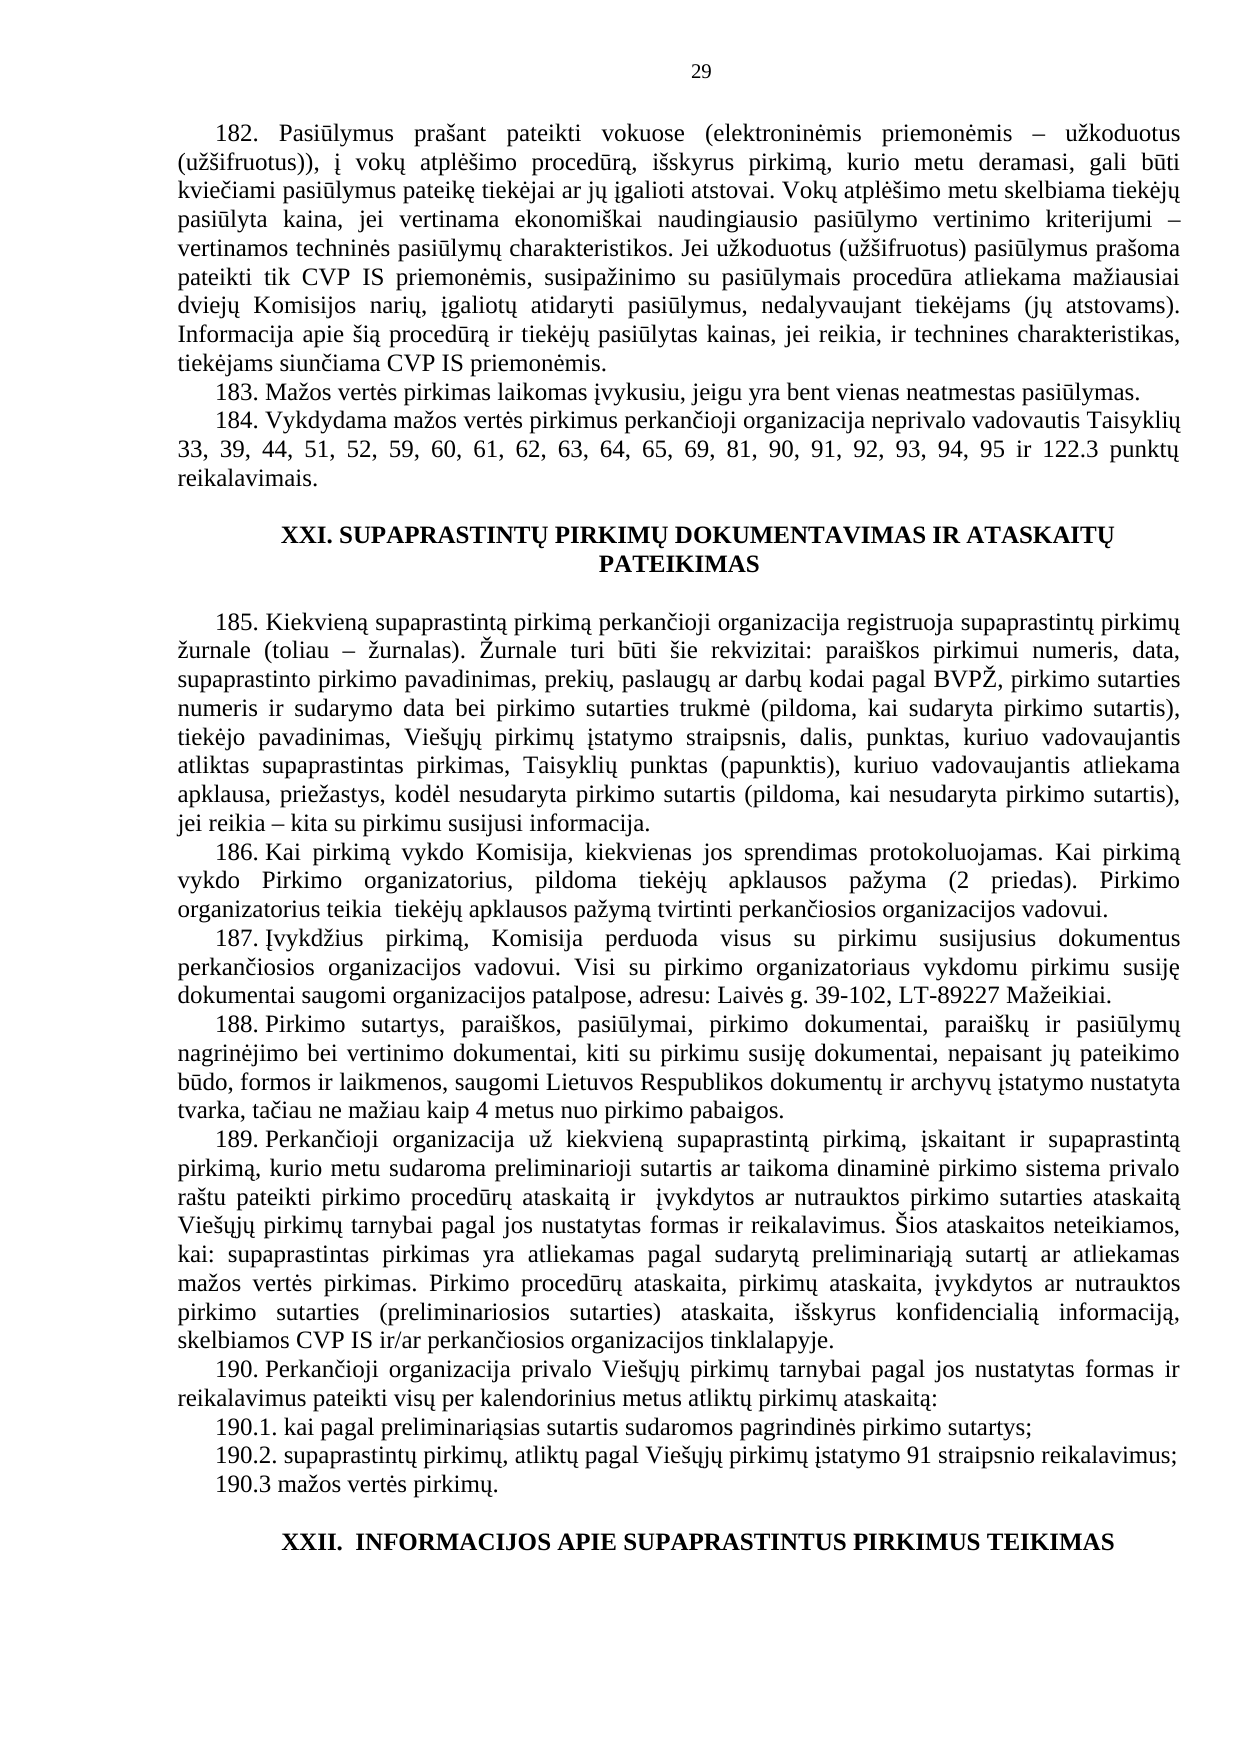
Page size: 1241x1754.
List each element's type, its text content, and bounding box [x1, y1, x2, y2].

text 183. Mažos vertės pirkimas laikomas įvykusiu, jeigu yra bent vienas neatmestas pasiūlymas. [177, 377, 1181, 406]
text 190.3 mažos vertės pirkimų. [177, 1469, 1181, 1498]
text 184. Vykdydama mažos vertės pirkimus perkančioji organizacija neprivalo vadovautis Taisyklių 33, 39, 44, 51, 52, 59, 60, 61, 62, 63, 64, 65, 69, 81, 90, 91, 92, 93, 94, 95 ir 122.3 punktų reikalavimais. [177, 406, 1181, 492]
text 190.2. supaprastintų pirkimų, atliktų pagal Viešųjų pirkimų įstatymo 91 straipsnio reikalavimus; [177, 1441, 1181, 1469]
text 189. Perkančioji organizacija už kiekvieną supaprastintą pirkimą, įskaitant ir supaprastintą pirkimą, kurio metu sudaroma preliminarioji sutartis ar taikoma dinaminė pirkimo sistema privalo raštu pateikti pirkimo procedūrų ataskaitą ir įvykdytos ar nutrauktos pirkimo sutarties ataskaitą Viešųjų pirkimų tarnybai pagal jos nustatytas formas ir reikalavimus. Šios ataskaitos neteikiamos, kai: supaprastintas pirkimas yra atliekamas pagal sudarytą preliminariąją sutartį ar atliekamas mažos vertės pirkimas. Pirkimo procedūrų ataskaita, pirkimų ataskaita, įvykdytos ar nutrauktos pirkimo sutarties (preliminariosios sutarties) ataskaita, išskyrus konfidencialią informaciją, skelbiamos CVP IS ir/ar perkančiosios organizacijos tinklalapyje. [177, 1124, 1181, 1354]
text 187. Įvykdžius pirkimą, Komisija perduoda visus su pirkimu susijusius dokumentus perkančiosios organizacijos vadovui. Visi su pirkimo organizatoriaus vykdomu pirkimu susiję dokumentai saugomi organizacijos patalpose, adresu: Laivės g. 39-102, LT-89227 Mažeikiai. [177, 923, 1181, 1009]
text 188. Pirkimo sutartys, paraiškos, pasiūlymai, pirkimo dokumentai, paraiškų ir pasiūlymų nagrinėjimo bei vertinimo dokumentai, kiti su pirkimu susiję dokumentai, nepaisant jų pateikimo būdo, formos ir laikmenos, saugomi Lietuvos Respublikos dokumentų ir archyvų įstatymo nustatyta tvarka, tačiau ne mažiau kaip 4 metus nuo pirkimo pabaigos. [177, 1009, 1181, 1124]
text 186. Kai pirkimą vykdo Komisija, kiekvienas jos sprendimas protokoluojamas. Kai pirkimą vykdo Pirkimo organizatorius, pildoma tiekėjų apklausos pažyma (2 priedas). Pirkimo organizatorius teikia tiekėjų apklausos pažymą tvirtinti perkančiosios organizacijos vadovui. [177, 837, 1181, 923]
text 190. Perkančioji organizacija privalo Viešųjų pirkimų tarnybai pagal jos nustatytas formas ir reikalavimus pateikti visų per kalendorinius metus atliktų pirkimų ataskaitą: [177, 1354, 1181, 1412]
text XXI. SUPAPRASTINTŲ PIRKIMŲ DOKUMENTAVIMAS IR ATASKAITŲ PATEIKIMAS [177, 521, 1181, 578]
text 182. Pasiūlymus prašant pateikti vokuose (elektroninėmis priemonėmis – užkoduotus (užšifruotus)), į vokų atplėšimo procedūrą, išskyrus pirkimą, kurio metu deramasi, gali būti kviečiami pasiūlymus pateikę tiekėjai ar jų įgalioti atstovai. Vokų atplėšimo metu skelbiama tiekėjų pasiūlyta kaina, jei vertinama ekonomiškai naudingiausio pasiūlymo vertinimo kriterijumi – vertinamos techninės pasiūlymų charakteristikos. Jei užkoduotus (užšifruotus) pasiūlymus prašoma pateikti tik CVP IS priemonėmis, susipažinimo su pasiūlymais procedūra atliekama mažiausiai dviejų Komisijos narių, įgaliotų atidaryti pasiūlymus, nedalyvaujant tiekėjams (jų atstovams). Informacija apie šią procedūrą ir tiekėjų pasiūlytas kainas, jei reikia, ir technines charakteristikas, tiekėjams siunčiama CVP IS priemonėmis. [177, 118, 1181, 377]
text 190.1. kai pagal preliminariąsias sutartis sudaromos pagrindinės pirkimo sutartys; [177, 1412, 1181, 1441]
text XXII. INFORMACIJOS APIE SUPAPRASTINTUS PIRKIMUS TEIKIMAS [177, 1527, 1181, 1556]
text 185. Kiekvieną supaprastintą pirkimą perkančioji organizacija registruoja supaprastintų pirkimų žurnale (toliau – žurnalas). Žurnale turi būti šie rekvizitai: paraiškos pirkimui numeris, data, supaprastinto pirkimo pavadinimas, prekių, paslaugų ar darbų kodai pagal BVPŽ, pirkimo sutarties numeris ir sudarymo data bei pirkimo sutarties trukmė (pildoma, kai sudaryta pirkimo sutartis), tiekėjo pavadinimas, Viešųjų pirkimų įstatymo straipsnis, dalis, punktas, kuriuo vadovaujantis atliktas supaprastintas pirkimas, Taisyklių punktas (papunktis), kuriuo vadovaujantis atliekama apklausa, priežastys, kodėl nesudaryta pirkimo sutartis (pildoma, kai nesudaryta pirkimo sutartis), jei reikia – kita su pirkimu susijusi informacija. [177, 607, 1181, 837]
